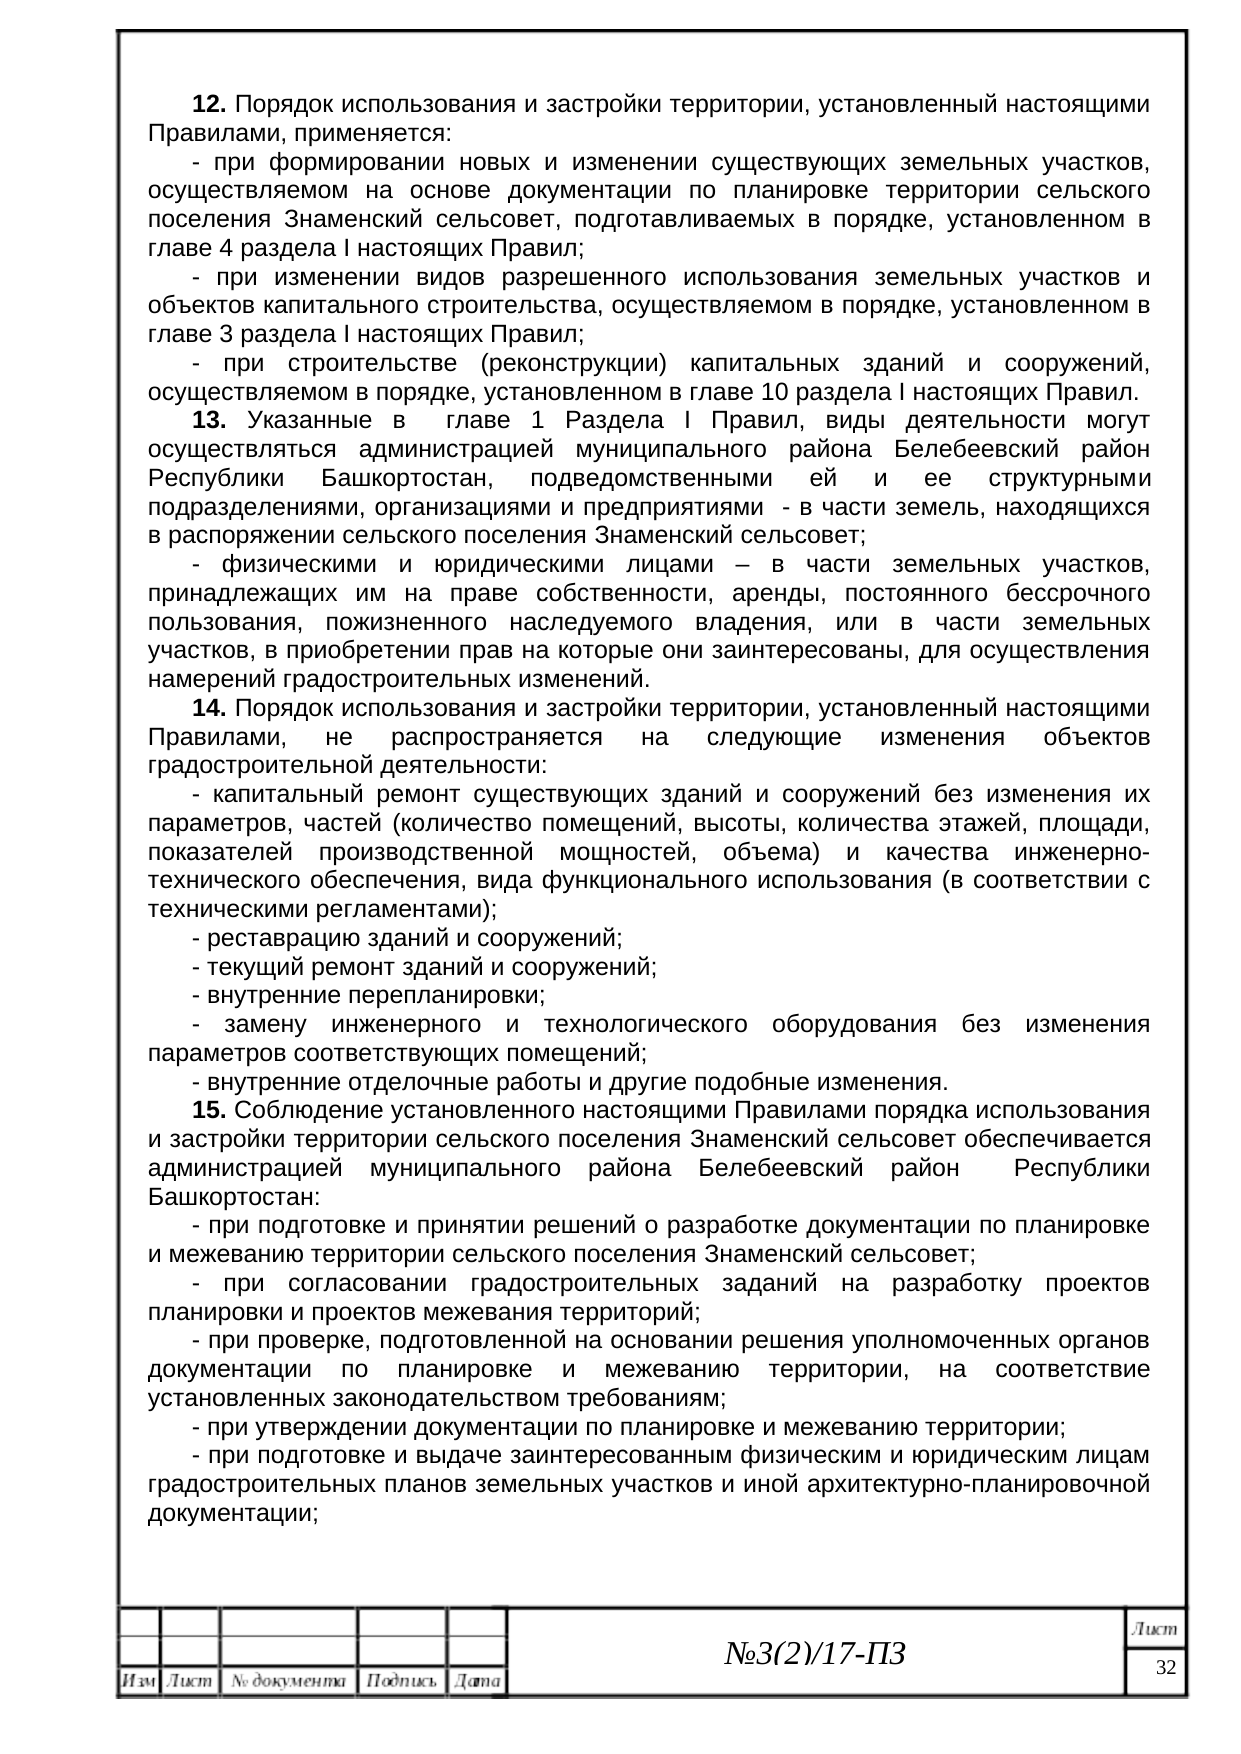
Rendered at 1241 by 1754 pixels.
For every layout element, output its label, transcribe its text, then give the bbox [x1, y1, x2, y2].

text - внутренние отделочные работы и другие подобные изменения. [148, 1067, 1152, 1095]
text 14. Порядок использования и застройки территории, установленный настоящими Правилами, не распространяется на следующие изменения объектов градостроительной деятельности: [148, 693, 1152, 779]
text 13. Указанные в главе 1 Раздела I Правил, виды деятельности могут осуществляться администрацией муниципального района Белебеевский район Республики Башкортостан, подведомственными ей и ее структурными подразделениями, организациями и предприятиями - в части земель, находящихся в распоряжении сельского поселения Знаменский сельсовет; [148, 405, 1152, 549]
text - капитальный ремонт существующих зданий и сооружений без изменения их параметров, частей (количество помещений, высоты, количества этажей, площади, показателей производственной мощностей, объема) и качества инженерно-технического обеспечения, вида функционального использования (в соответствии с техническими регламентами); [148, 779, 1152, 923]
text - физическими и юридическими лицами – в части земельных участков, принадлежащих им на праве собственности, аренды, постоянного бессрочного пользования, пожизненного наследуемого владения, или в части земельных участков, в приобретении прав на которые они заинтересованы, для осуществления намерений градостроительных изменений. [148, 549, 1152, 693]
text - при согласовании градостроительных заданий на разработку проектов планировки и проектов межевания территорий; [148, 1268, 1152, 1325]
text - при подготовке и принятии решений о разработке документации по планировке и межеванию территории сельского поселения Знаменский сельсовет; [148, 1210, 1152, 1268]
text - при утверждении документации по планировке и межеванию территории; [148, 1412, 1152, 1440]
text - при строительстве (реконструкции) капитальных зданий и сооружений, осуществляемом в порядке, установленном в главе 10 раздела I настоящих Правил. [148, 348, 1152, 405]
text - при проверке, подготовленной на основании решения уполномоченных органов документации по планировке и межеванию территории, на соответствие установленных законодательством требованиям; [148, 1325, 1152, 1412]
text - внутренние перепланировки; [148, 980, 1152, 1009]
text - текущий ремонт зданий и сооружений; [148, 952, 1152, 980]
text - реставрацию зданий и сооружений; [148, 923, 1152, 952]
text 15. Соблюдение установленного настоящими Правилами порядка использования и застройки территории сельского поселения Знаменский сельсовет обеспечивается администрацией муниципального района Белебеевский район Республики Башкортостан: [148, 1095, 1152, 1210]
text - при формировании новых и изменении существующих земельных участков, осуществляемом на основе документации по планировке территории сельского поселения Знаменский сельсовет, подготавливаемых в порядке, установленном в главе 4 раздела I настоящих Правил; [148, 147, 1152, 262]
text 12. Порядок использования и застройки территории, установленный настоящими Правилами, применяется: [148, 89, 1152, 147]
text - при изменении видов разрешенного использования земельных участков и объектов капитального строительства, осуществляемом в порядке, установленном в главе 3 раздела I настоящих Правил; [148, 262, 1152, 348]
text - при подготовке и выдаче заинтересованным физическим и юридическим лицам градостроительных планов земельных участков и иной архитектурно-планировочной документации; [148, 1440, 1152, 1527]
text - замену инженерного и технологического оборудования без изменения параметров соответствующих помещений; [148, 1009, 1152, 1067]
